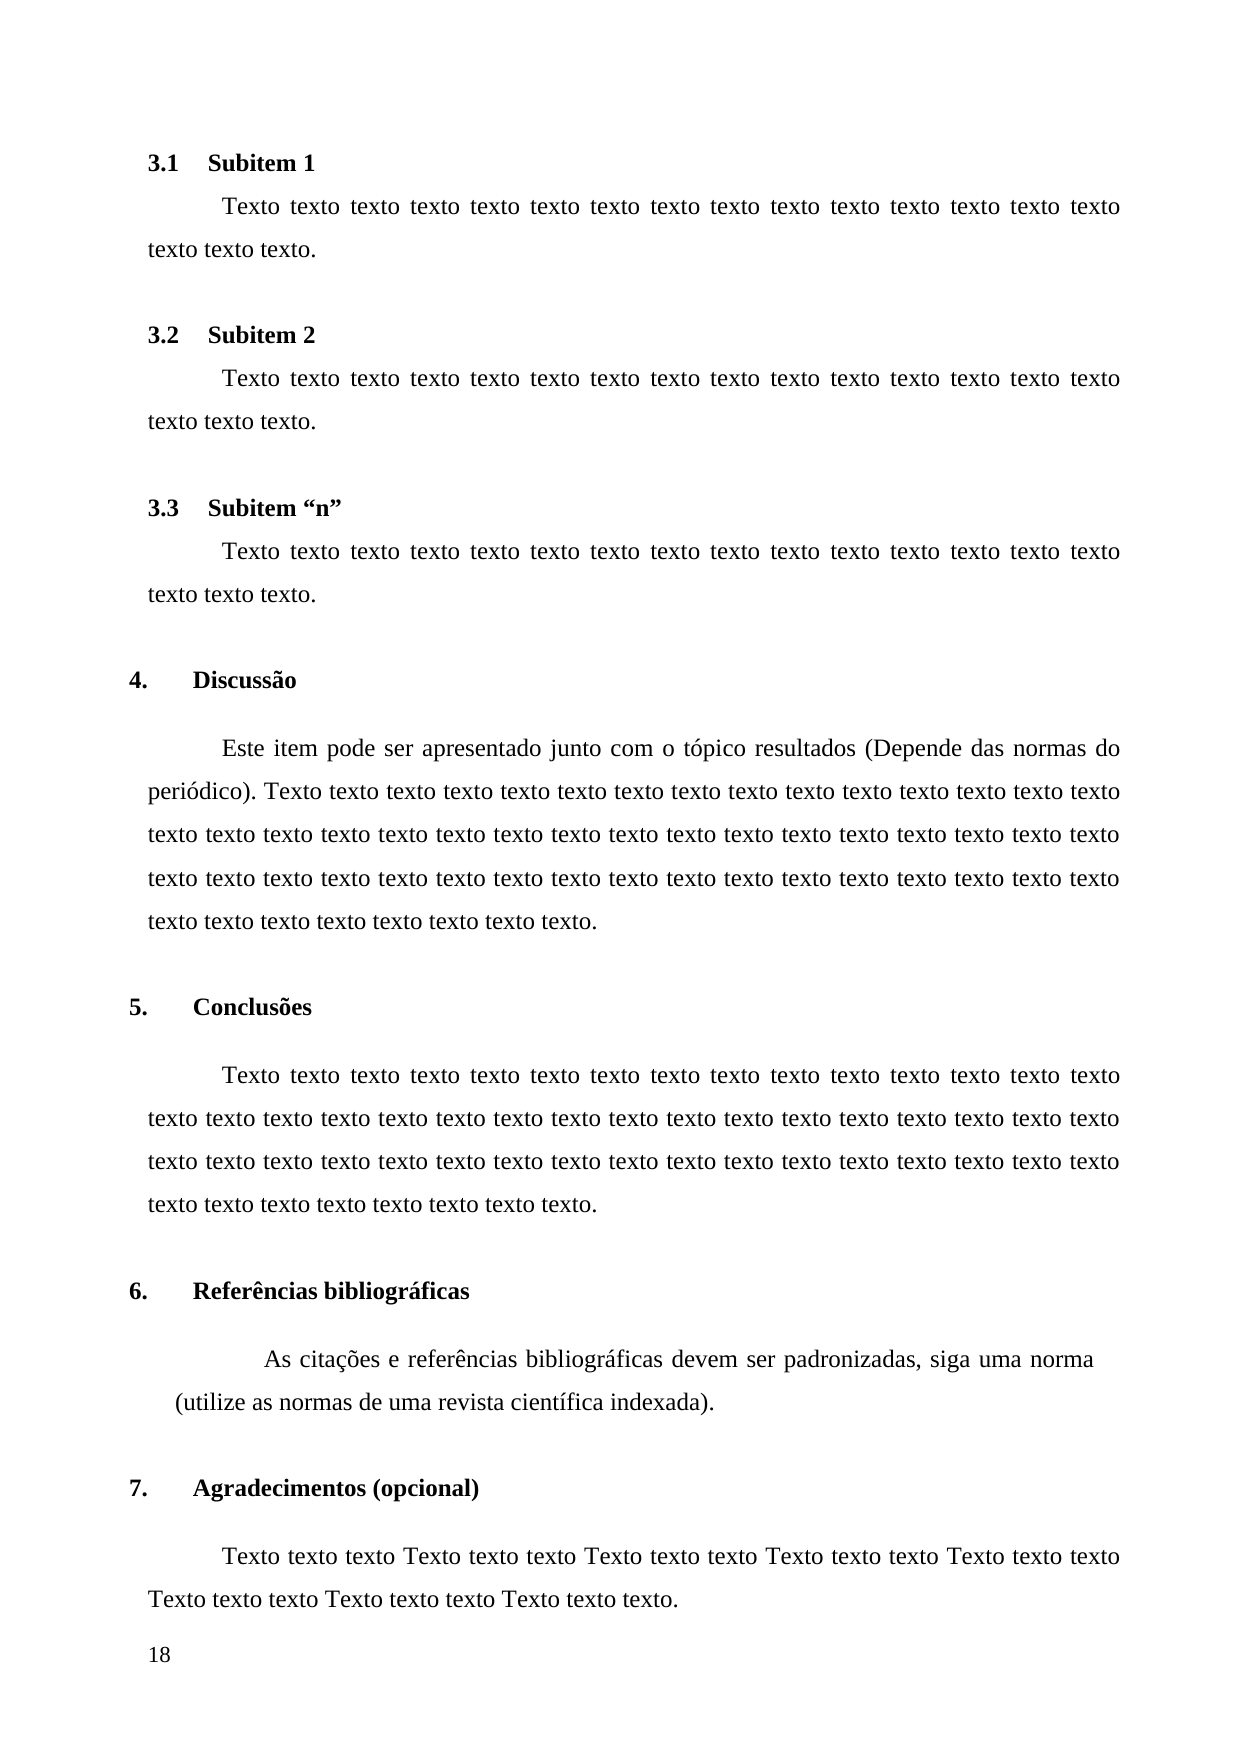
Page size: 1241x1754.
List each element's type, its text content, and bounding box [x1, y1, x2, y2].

subtitle Subitem “n” [148, 493, 1122, 521]
text Texto texto texto Texto texto texto Texto texto texto Texto texto texto Texto texto texto Texto texto texto Texto texto texto Texto texto texto. [148, 1541, 1122, 1613]
text Texto texto texto texto texto texto texto texto texto texto texto texto texto texto texto texto texto texto. [148, 536, 1122, 608]
subtitle Discussão [148, 665, 1122, 694]
subtitle Conclusões [148, 992, 1122, 1021]
subtitle Subitem 1 [148, 148, 1122, 176]
text Este item pode ser apresentado junto com o tópico resultados (Depende das normas do periódico). Texto texto texto texto texto texto texto texto texto texto texto texto texto texto texto texto texto texto texto texto texto texto texto texto texto texto texto texto texto texto texto texto texto texto texto texto texto texto texto texto texto texto texto texto texto texto texto texto texto texto texto texto texto texto texto texto texto. [148, 733, 1122, 934]
text As citações e referências bibliográficas devem ser padronizadas, siga uma norma (utilize as normas de uma revista científica indexada). [175, 1344, 1094, 1416]
subtitle Subitem 2 [148, 320, 1122, 349]
text Texto texto texto texto texto texto texto texto texto texto texto texto texto texto texto texto texto texto texto texto texto texto texto texto texto texto texto texto texto texto texto texto texto texto texto texto texto texto texto texto texto texto texto texto texto texto texto texto texto texto texto texto texto texto texto texto texto. [148, 1060, 1122, 1218]
subtitle Agradecimentos (opcional) [148, 1473, 1122, 1502]
subtitle Referências bibliográficas [148, 1276, 1122, 1304]
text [148, 191, 1122, 263]
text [148, 363, 1122, 435]
